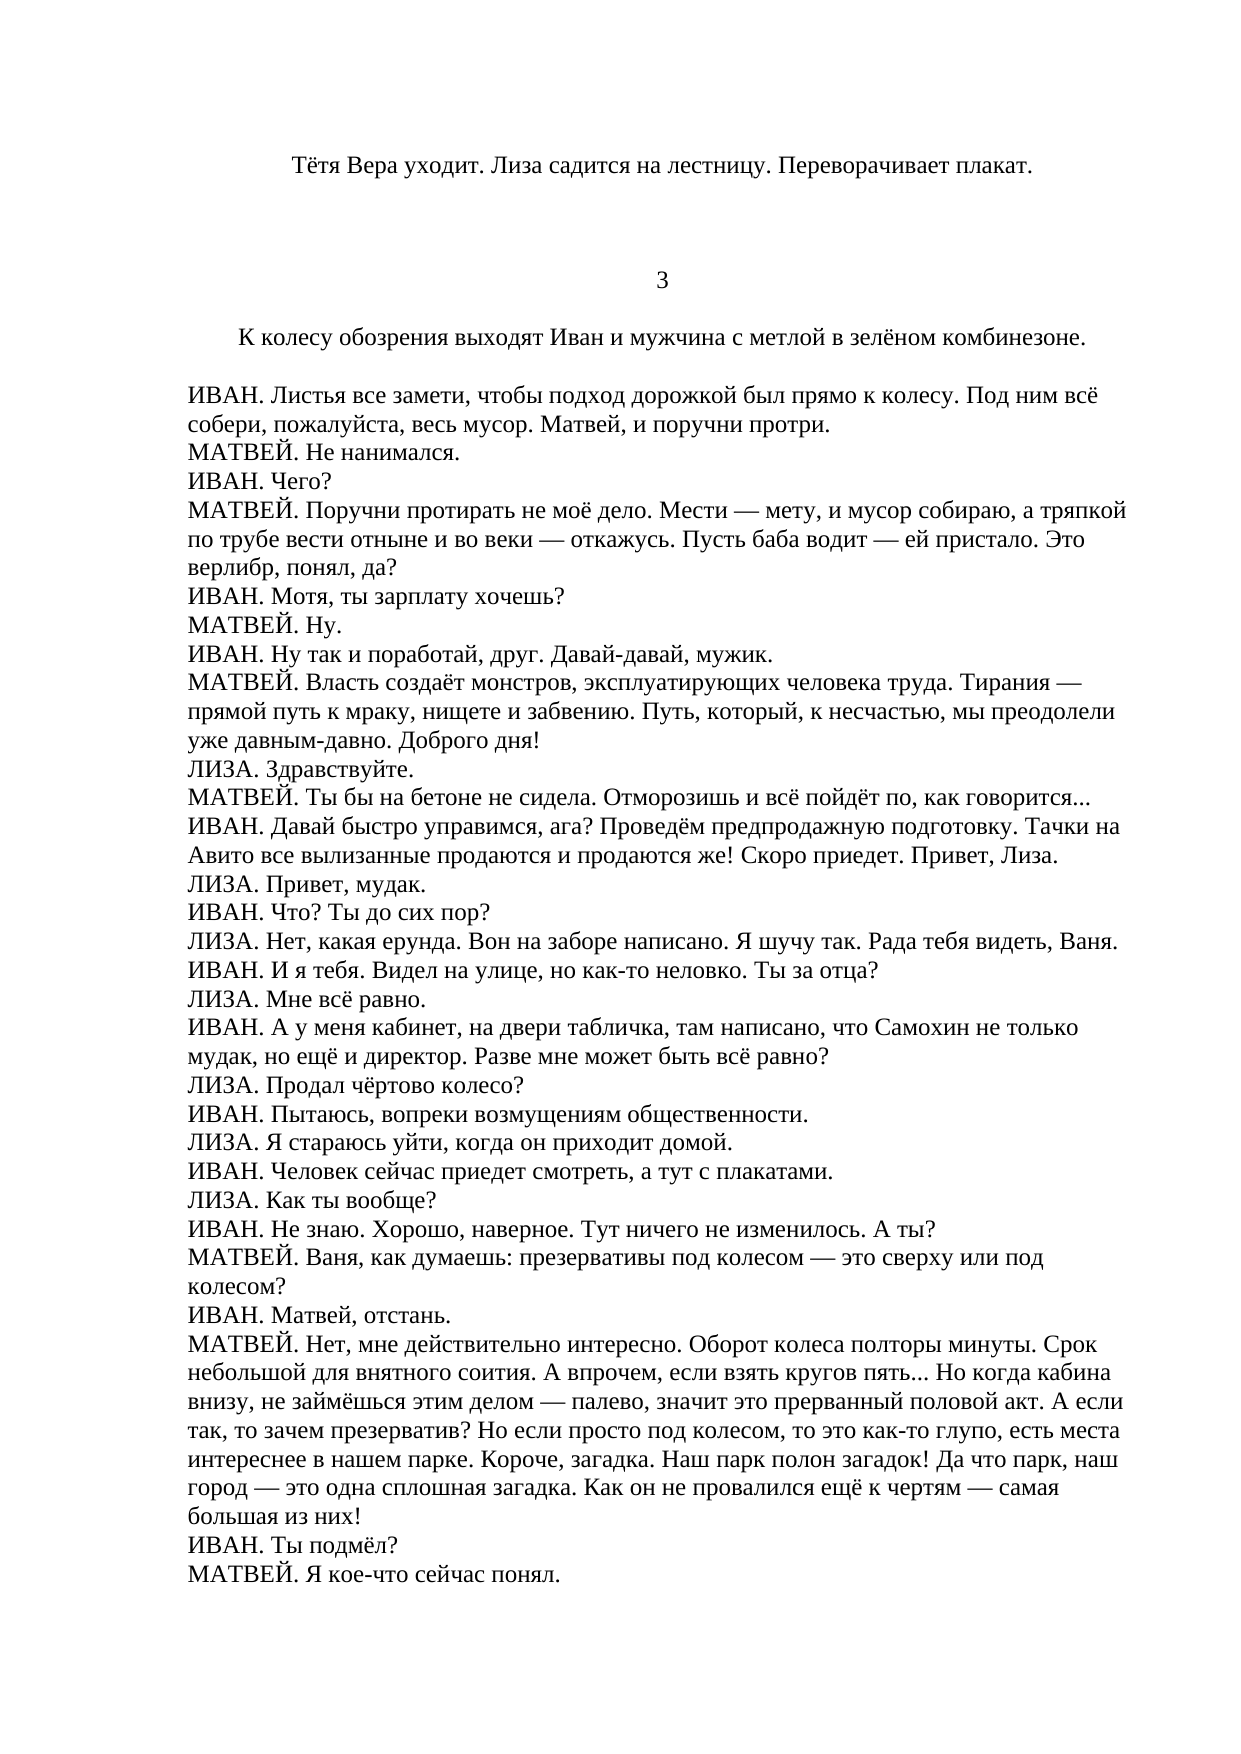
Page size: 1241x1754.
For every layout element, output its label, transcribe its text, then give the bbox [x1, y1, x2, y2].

text МАТВЕЙ. Не нанимался. [187, 437, 1137, 466]
text ИВАН. Ну так и поработай, друг. Давай-давай, мужик. [187, 639, 1137, 667]
text ИВАН. И я тебя. Видел на улице, но как-то неловко. Ты за отца? [187, 955, 1137, 984]
text ИВАН. А у меня кабинет, на двери табличка, там написано, что Самохин не только мудак, но ещё и директор. Разве мне может быть всё равно? [187, 1012, 1137, 1070]
text МАТВЕЙ. Власть создаёт монстров, эксплуатирующих человека труда. Тирания — прямой путь к мраку, нищете и забвению. Путь, который, к несчастью, мы преодолели уже давным-давно. Доброго дня! [187, 667, 1137, 754]
text МАТВЕЙ. Ты бы на бетоне не сидела. Отморозишь и всё пойдёт по, как говорится... [187, 782, 1137, 811]
text ИВАН. Пытаюсь, вопреки возмущениям общественности. [187, 1099, 1137, 1127]
text МАТВЕЙ. Ваня, как думаешь: презервативы под колесом — это сверху или под колесом? [187, 1242, 1137, 1300]
text 3 [187, 265, 1137, 294]
text ИВАН. Человек сейчас приедет смотреть, а тут с плакатами. [187, 1156, 1137, 1185]
text МАТВЕЙ. Я кое-что сейчас понял. [187, 1559, 1137, 1587]
text ЛИЗА. Привет, мудак. [187, 869, 1137, 897]
text МАТВЕЙ. Нет, мне действительно интересно. Оборот колеса полторы минуты. Срок небольшой для внятного соития. А впрочем, если взять кругов пять... Но когда кабина внизу, не займёшься этим делом — палево, значит это прерванный половой акт. А если так, то зачем презерватив? Но если просто под колесом, то это как-то глупо, есть места интереснее в нашем парке. Короче, загадка. Наш парк полон загадок! Да что парк, наш город — это одна сплошная загадка. Как он не провалился ещё к чертям — самая большая из них! [187, 1329, 1137, 1530]
text ЛИЗА. Продал чёртово колесо? [187, 1070, 1137, 1099]
text Тётя Вера уходит. Лиза садится на лестницу. Переворачивает плакат. [187, 150, 1137, 179]
text ЛИЗА. Нет, какая ерунда. Вон на заборе написано. Я шучу так. Рада тебя видеть, Ваня. [187, 926, 1137, 955]
text ИВАН. Ты подмёл? [187, 1530, 1137, 1559]
text ИВАН. Матвей, отстань. [187, 1300, 1137, 1329]
text ИВАН. Чего? [187, 466, 1137, 495]
text ЛИЗА. Как ты вообще? [187, 1185, 1137, 1214]
text ИВАН. Не знаю. Хорошо, наверное. Тут ничего не изменилось. А ты? [187, 1214, 1137, 1242]
text МАТВЕЙ. Ну. [187, 610, 1137, 639]
text ИВАН. Давай быстро управимся, ага? Проведём предпродажную подготовку. Тачки на Авито все вылизанные продаются и продаются же! Скоро приедет. Привет, Лиза. [187, 811, 1137, 869]
text ЛИЗА. Мне всё равно. [187, 984, 1137, 1012]
text ЛИЗА. Здравствуйте. [187, 754, 1137, 782]
text ИВАН. Что? Ты до сих пор? [187, 897, 1137, 926]
text ЛИЗА. Я стараюсь уйти, когда он приходит домой. [187, 1127, 1137, 1156]
text ИВАН. Мотя, ты зарплату хочешь? [187, 581, 1137, 610]
text К колесу обозрения выходят Иван и мужчина с метлой в зелёном комбинезоне. [187, 322, 1137, 351]
text ИВАН. Листья все замети, чтобы подход дорожкой был прямо к колесу. Под ним всё собери, пожалуйста, весь мусор. Матвей, и поручни протри. [187, 380, 1137, 437]
text МАТВЕЙ. Поручни протирать не моё дело. Мести — мету, и мусор собираю, а тряпкой по трубе вести отныне и во веки — откажусь. Пусть баба водит — ей пристало. Это верлибр, понял, да? [187, 495, 1137, 581]
